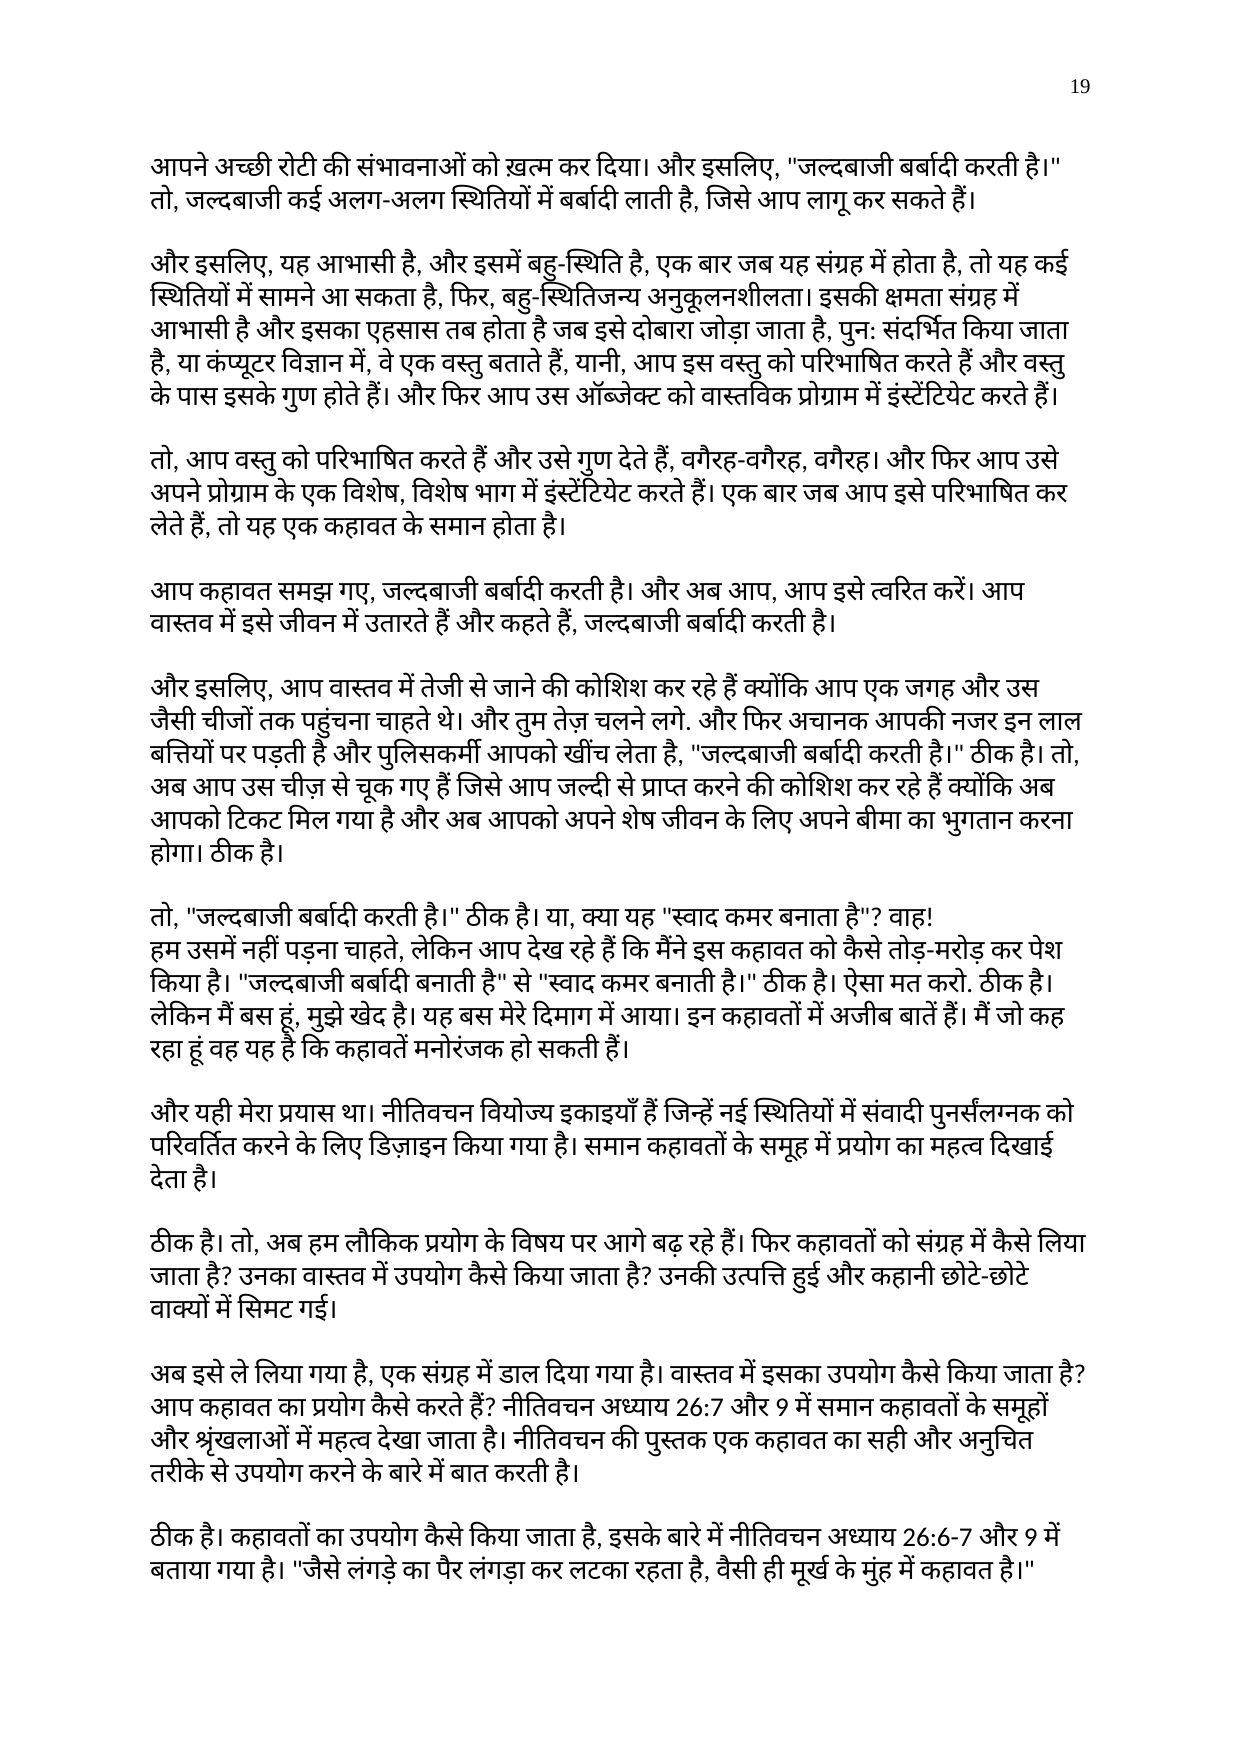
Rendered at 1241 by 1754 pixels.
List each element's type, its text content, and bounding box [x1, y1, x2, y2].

text तो, आप वस्तु को परिभाषित करते हैं और उसे गुण देते हैं, वगैरह-वगैरह, वगैरह। और फिर आप उसे अपने प्रोग्राम के एक विशेष, विशेष भाग में इंस्टेंटियेट करते हैं। एक बार जब आप इसे परिभाषित कर लेते हैं, तो यह एक कहावत के समान होता है। [150, 443, 1090, 542]
text और इसलिए, यह आभासी है, और इसमें बहु-स्थिति है, एक बार जब यह संग्रह में होता है, तो यह कई स्थितियों में सामने आ सकता है, फिर, बहु-स्थितिजन्य अनुकूलनशीलता। इसकी क्षमता संग्रह में आभासी है और इसका एहसास तब होता है जब इसे दोबारा जोड़ा जाता है, पुन: संदर्भित किया जाता है, या कंप्यूटर विज्ञान में, वे एक वस्तु बताते हैं, यानी, आप इस वस्तु को परिभाषित करते हैं और वस्तु के पास इसके गुण होते हैं। और फिर आप उस ऑब्जेक्ट को वास्तविक प्रोग्राम में इंस्टेंटियेट करते हैं। [150, 247, 1090, 412]
text आप कहावत समझ गए, जल्दबाजी बर्बादी करती है। और अब आप, आप इसे त्वरित करें। आप वास्तव में इसे जीवन में उतारते हैं और कहते हैं, जल्दबाजी बर्बादी करती है। [150, 574, 1090, 640]
text तो, "जल्दबाजी बर्बादी करती है।" ठीक है। या, क्या यह "स्वाद कमर बनाता है"? वाह! [150, 900, 1090, 933]
text अब इसे ले लिया गया है, एक संग्रह में डाल दिया गया है। वास्तव में इसका उपयोग कैसे किया जाता है? आप कहावत का प्रयोग कैसे करते हैं? नीतिवचन अध्याय 26:7 और 9 में समान कहावतों के समूहों और श्रृंखलाओं में महत्व देखा जाता है। नीतिवचन की पुस्तक एक कहावत का सही और अनुचित तरीके से उपयोग करने के बारे में बात करती है। [150, 1357, 1090, 1489]
text हम उसमें नहीं पड़ना चाहते, लेकिन आप देख रहे हैं कि मैंने इस कहावत को कैसे तोड़-मरोड़ कर पेश किया है। "जल्दबाजी बर्बादी बनाती है" से "स्वाद कमर बनाती है।" ठीक है। ऐसा मत करो. ठीक है। लेकिन मैं बस हूं, मुझे खेद है। यह बस मेरे दिमाग में आया। इन कहावतों में अजीब बातें हैं। मैं जो कह रहा हूं वह यह है कि कहावतें मनोरंजक हो सकती हैं। [150, 933, 1090, 1065]
text ठीक है। तो, अब हम लौकिक प्रयोग के विषय पर आगे बढ़ रहे हैं। फिर कहावतों को संग्रह में कैसे लिया जाता है? उनका वास्तव में उपयोग कैसे किया जाता है? उनकी उत्पत्ति हुई और कहानी छोटे-छोटे वाक्यों में सिमट गई। [150, 1227, 1090, 1326]
text और यही मेरा प्रयास था। नीतिवचन वियोज्य इकाइयाँ हैं जिन्हें नई स्थितियों में संवादी पुनर्संलग्नक को परिवर्तित करने के लिए डिज़ाइन किया गया है। समान कहावतों के समूह में प्रयोग का महत्व दिखाई देता है। [150, 1096, 1090, 1195]
text आपने अच्छी रोटी की संभावनाओं को ख़त्म कर दिया। और इसलिए, "जल्दबाजी बर्बादी करती है।" तो, जल्दबाजी कई अलग-अलग स्थितियों में बर्बादी लाती है, जिसे आप लागू कर सकते हैं। [150, 150, 1090, 216]
text ठीक है। कहावतों का उपयोग कैसे किया जाता है, इसके बारे में नीतिवचन अध्याय 26:6-7 और 9 में बताया गया है। "जैसे लंगड़े का पैर लंगड़ा कर लटका रहता है, वैसी ही मूर्ख के मुंह में कहावत है।" [150, 1520, 1090, 1586]
text और इसलिए, आप वास्तव में तेजी से जाने की कोशिश कर रहे हैं क्योंकि आप एक जगह और उस जैसी चीजों तक पहुंचना चाहते थे। और तुम तेज़ चलने लगे. और फिर अचानक आपकी नजर इन लाल बत्तियों पर पड़ती है और पुलिसकर्मी आपको खींच लेता है, "जल्दबाजी बर्बादी करती है।" ठीक है। तो, अब आप उस चीज़ से चूक गए हैं जिसे आप जल्दी से प्राप्त करने की कोशिश कर रहे हैं क्योंकि अब आपको टिकट मिल गया है और अब आपको अपने शेष जीवन के लिए अपने बीमा का भुगतान करना होगा। ठीक है। [150, 671, 1090, 869]
